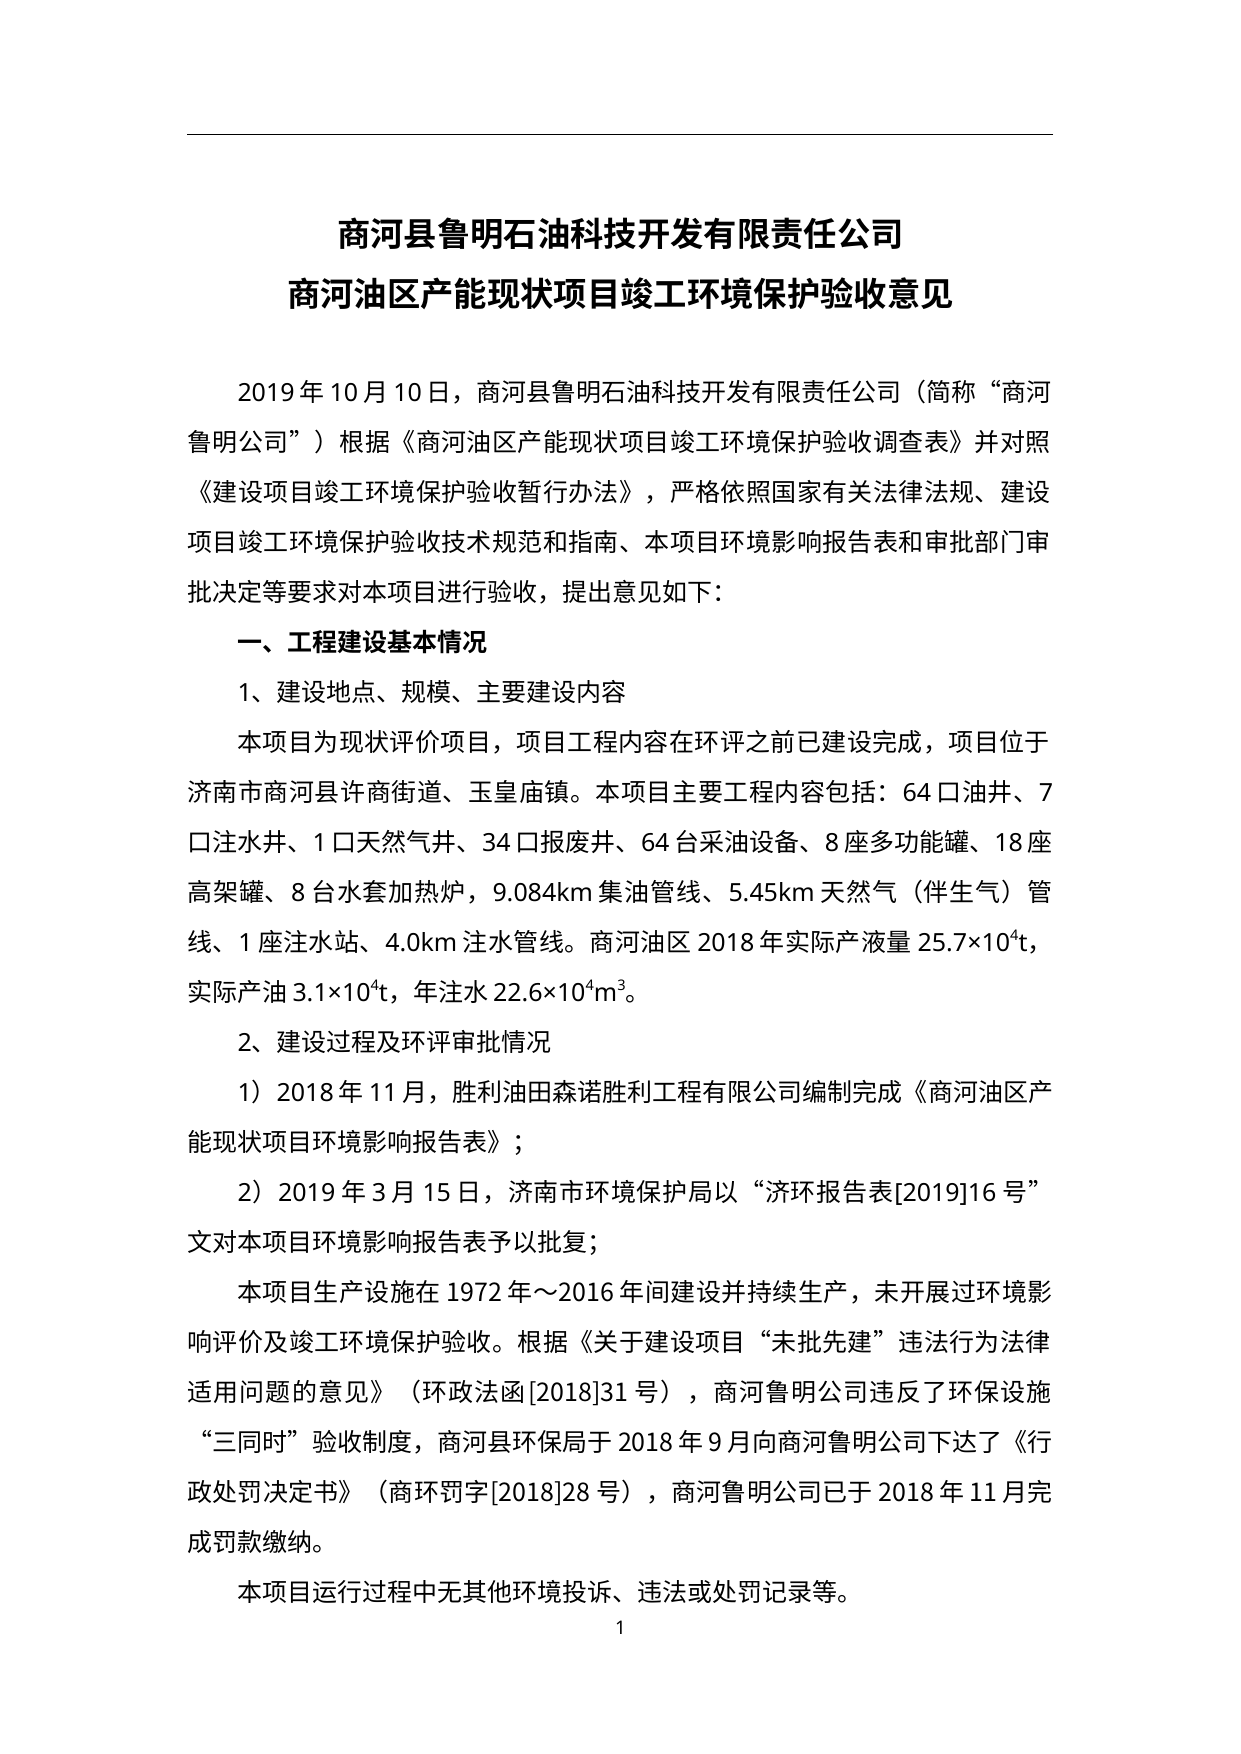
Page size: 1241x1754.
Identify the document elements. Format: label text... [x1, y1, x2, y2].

text 商河县鲁明石油科技开发有限责任公司 [187, 208, 1053, 256]
text 2019年10月10日，商河县鲁明石油科技开发有限责任公司（简称“商河鲁明公司”）根据《商河油区产能现状项目竣工环境保护验收调查表》并对照《建设项目竣工环境保护验收暂行办法》，严格依照国家有关法律法规、建设项目竣工环境保护验收技术规范和指南、本项目环境影响报告表和审批部门审批决定等要求对本项目进行验收，提出意见如下： [187, 373, 1053, 609]
text 一、工程建设基本情况 [187, 623, 1053, 659]
text 2）2019年3月15日，济南市环境保护局以“济环报告表[2019]16号”文对本项目环境影响报告表予以批复； [187, 1173, 1053, 1259]
text 2、建设过程及环评审批情况 [187, 1023, 1053, 1059]
text 本项目为现状评价项目，项目工程内容在环评之前已建设完成，项目位于济南市商河县许商街道、玉皇庙镇。本项目主要工程内容包括：64口油井、7口注水井、1口天然气井、34口报废井、64台采油设备、8座多功能罐、18座高架罐、8台水套加热炉，9.084km集油管线、5.45km天然气（伴生气）管线、1座注水站、4.0km注水管线。商河油区2018年实际产液量25.7×104t，实际产油3.1×104t，年注水22.6×104m3。 [187, 723, 1053, 1009]
text 商河油区产能现状项目竣工环境保护验收意见 [187, 268, 1053, 316]
text 本项目运行过程中无其他环境投诉、违法或处罚记录等。 [187, 1573, 1053, 1609]
text 本项目生产设施在1972年～2016年间建设并持续生产，未开展过环境影响评价及竣工环境保护验收。根据《关于建设项目“未批先建”违法行为法律适用问题的意见》（环政法函[2018]31号），商河鲁明公司违反了环保设施“三同时”验收制度，商河县环保局于2018年9月向商河鲁明公司下达了《行政处罚决定书》（商环罚字[2018]28号），商河鲁明公司已于2018年11月完成罚款缴纳。 [187, 1273, 1053, 1559]
text 1、建设地点、规模、主要建设内容 [187, 673, 1053, 709]
text 1）2018年11月，胜利油田森诺胜利工程有限公司编制完成《商河油区产能现状项目环境影响报告表》； [187, 1073, 1053, 1159]
